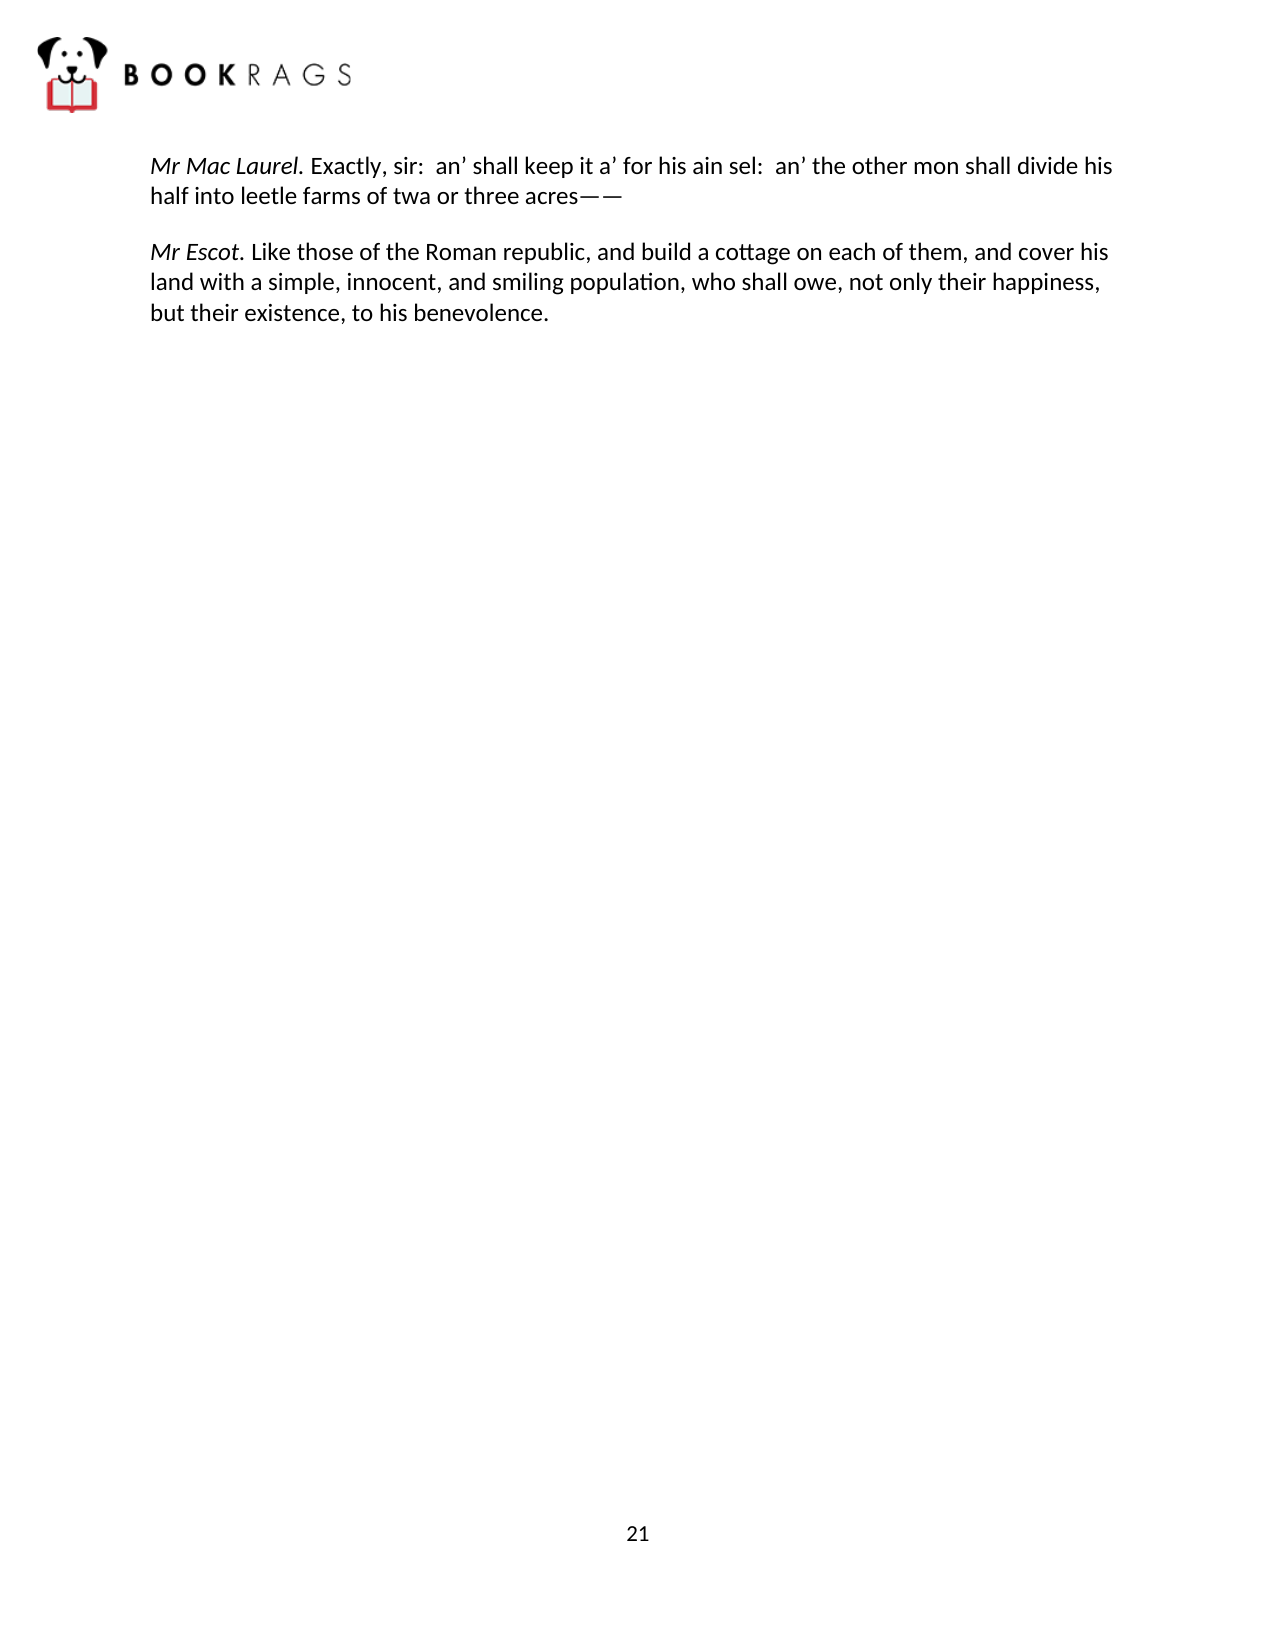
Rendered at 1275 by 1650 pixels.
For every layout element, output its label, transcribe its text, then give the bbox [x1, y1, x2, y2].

picture [37, 37, 351, 113]
text Mr Escot. Like those of the Roman republic, and build a cottage on each of them, and cover his land with a simple, innocent, and smiling population, who shall owe, not only their happiness, but their existence, to his benevolence. [150, 236, 1125, 328]
text Mr Mac Laurel. Exactly, sir: an’ shall keep it a’ for his ain sel: an’ the other mon shall divide his half into leetle farms of twa or three acres——­ [150, 150, 1125, 211]
